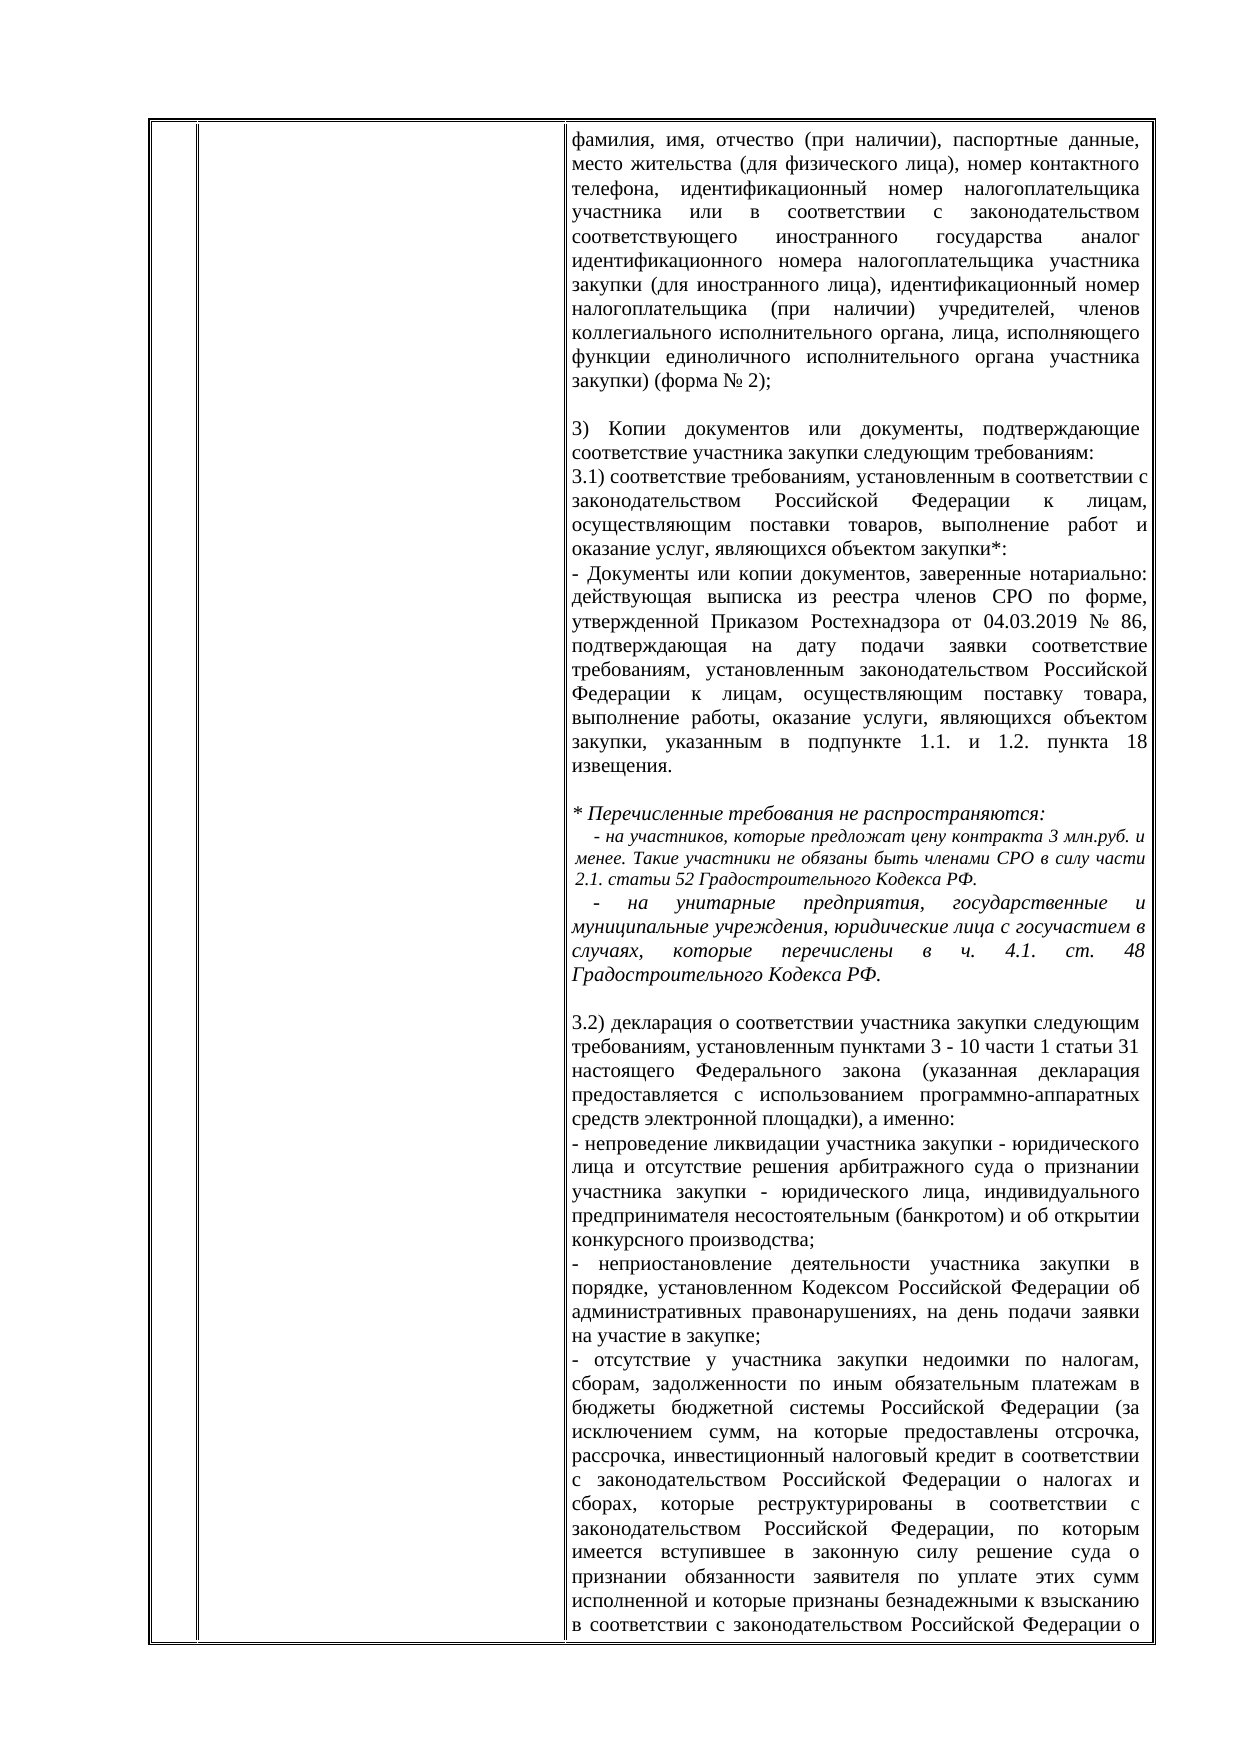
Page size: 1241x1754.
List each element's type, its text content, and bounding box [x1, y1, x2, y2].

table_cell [566, 122, 1152, 1642]
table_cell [198, 122, 566, 1642]
table_cell 24 [152, 122, 198, 1642]
